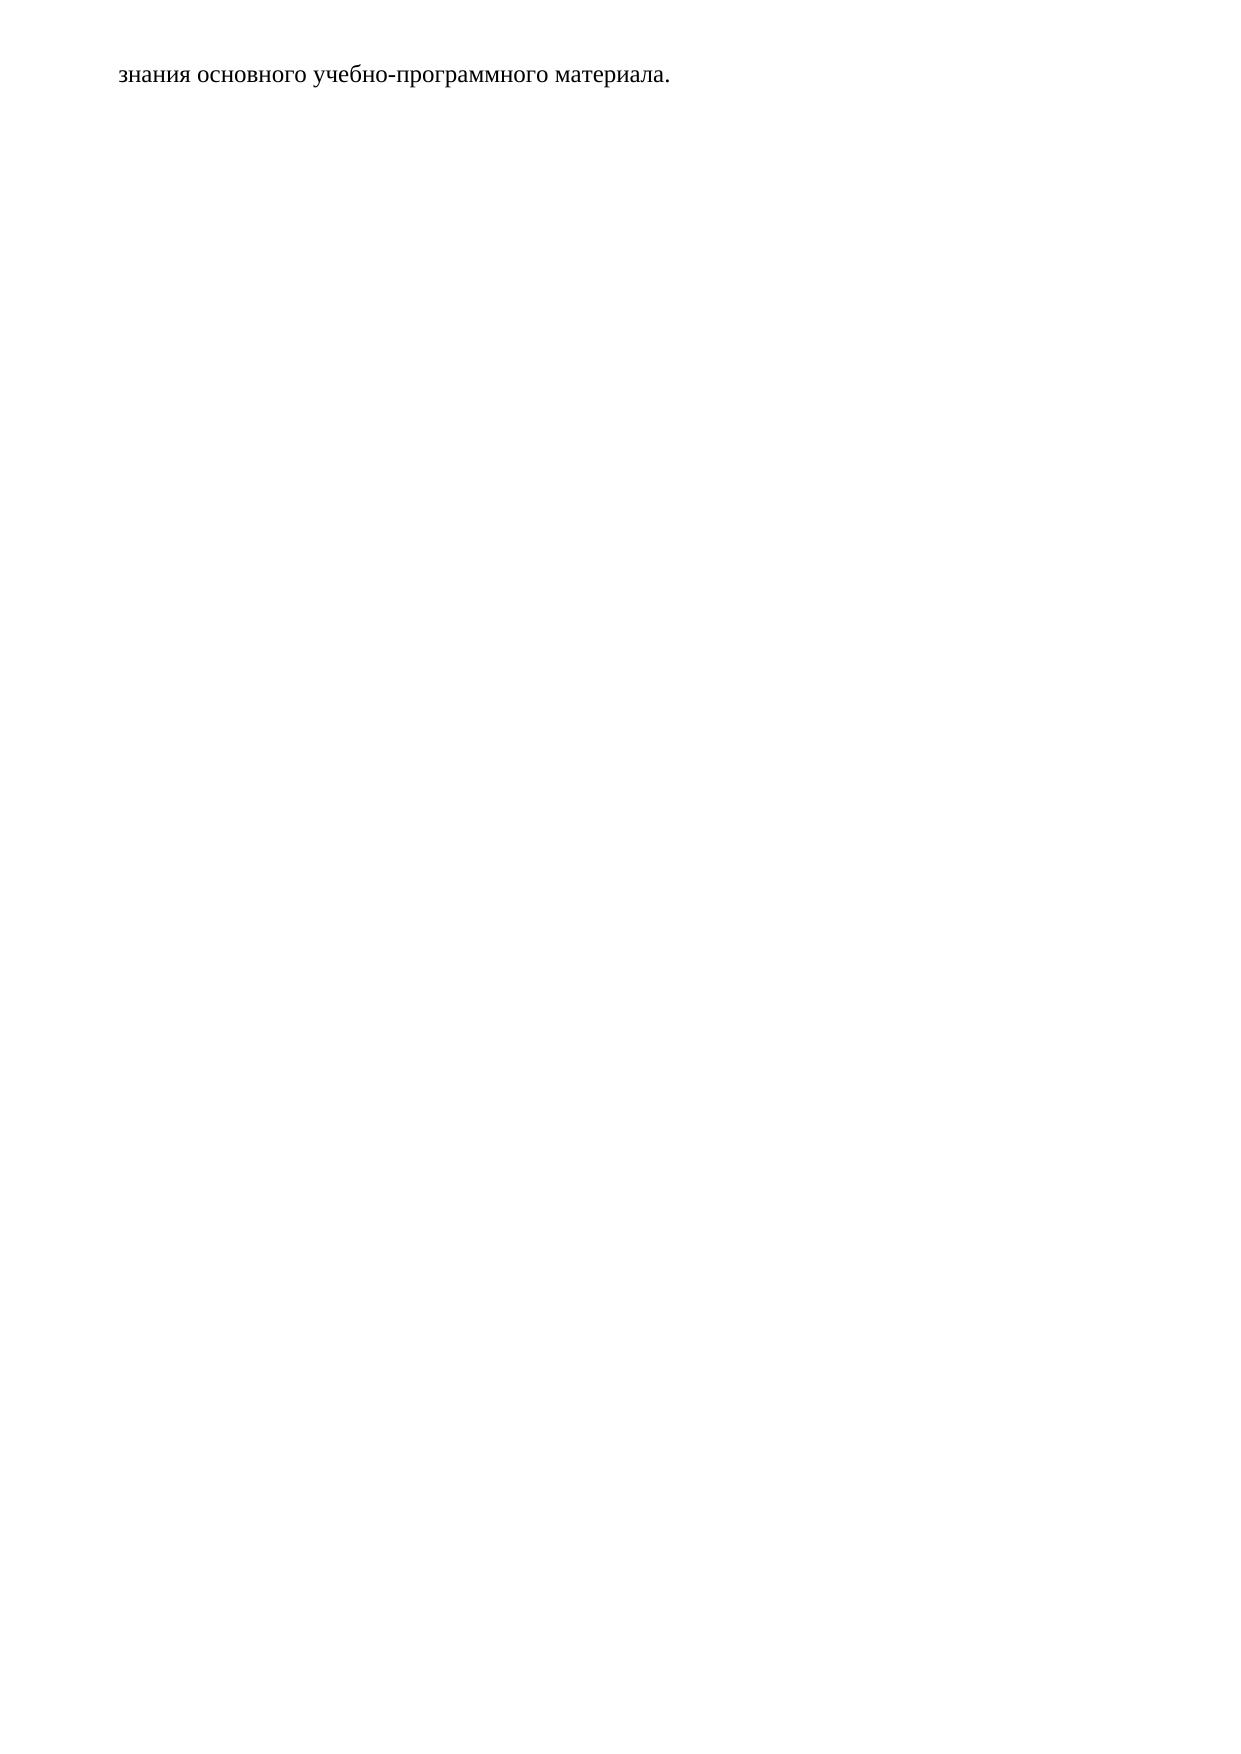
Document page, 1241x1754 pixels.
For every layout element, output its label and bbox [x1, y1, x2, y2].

list [118, 59, 1181, 88]
